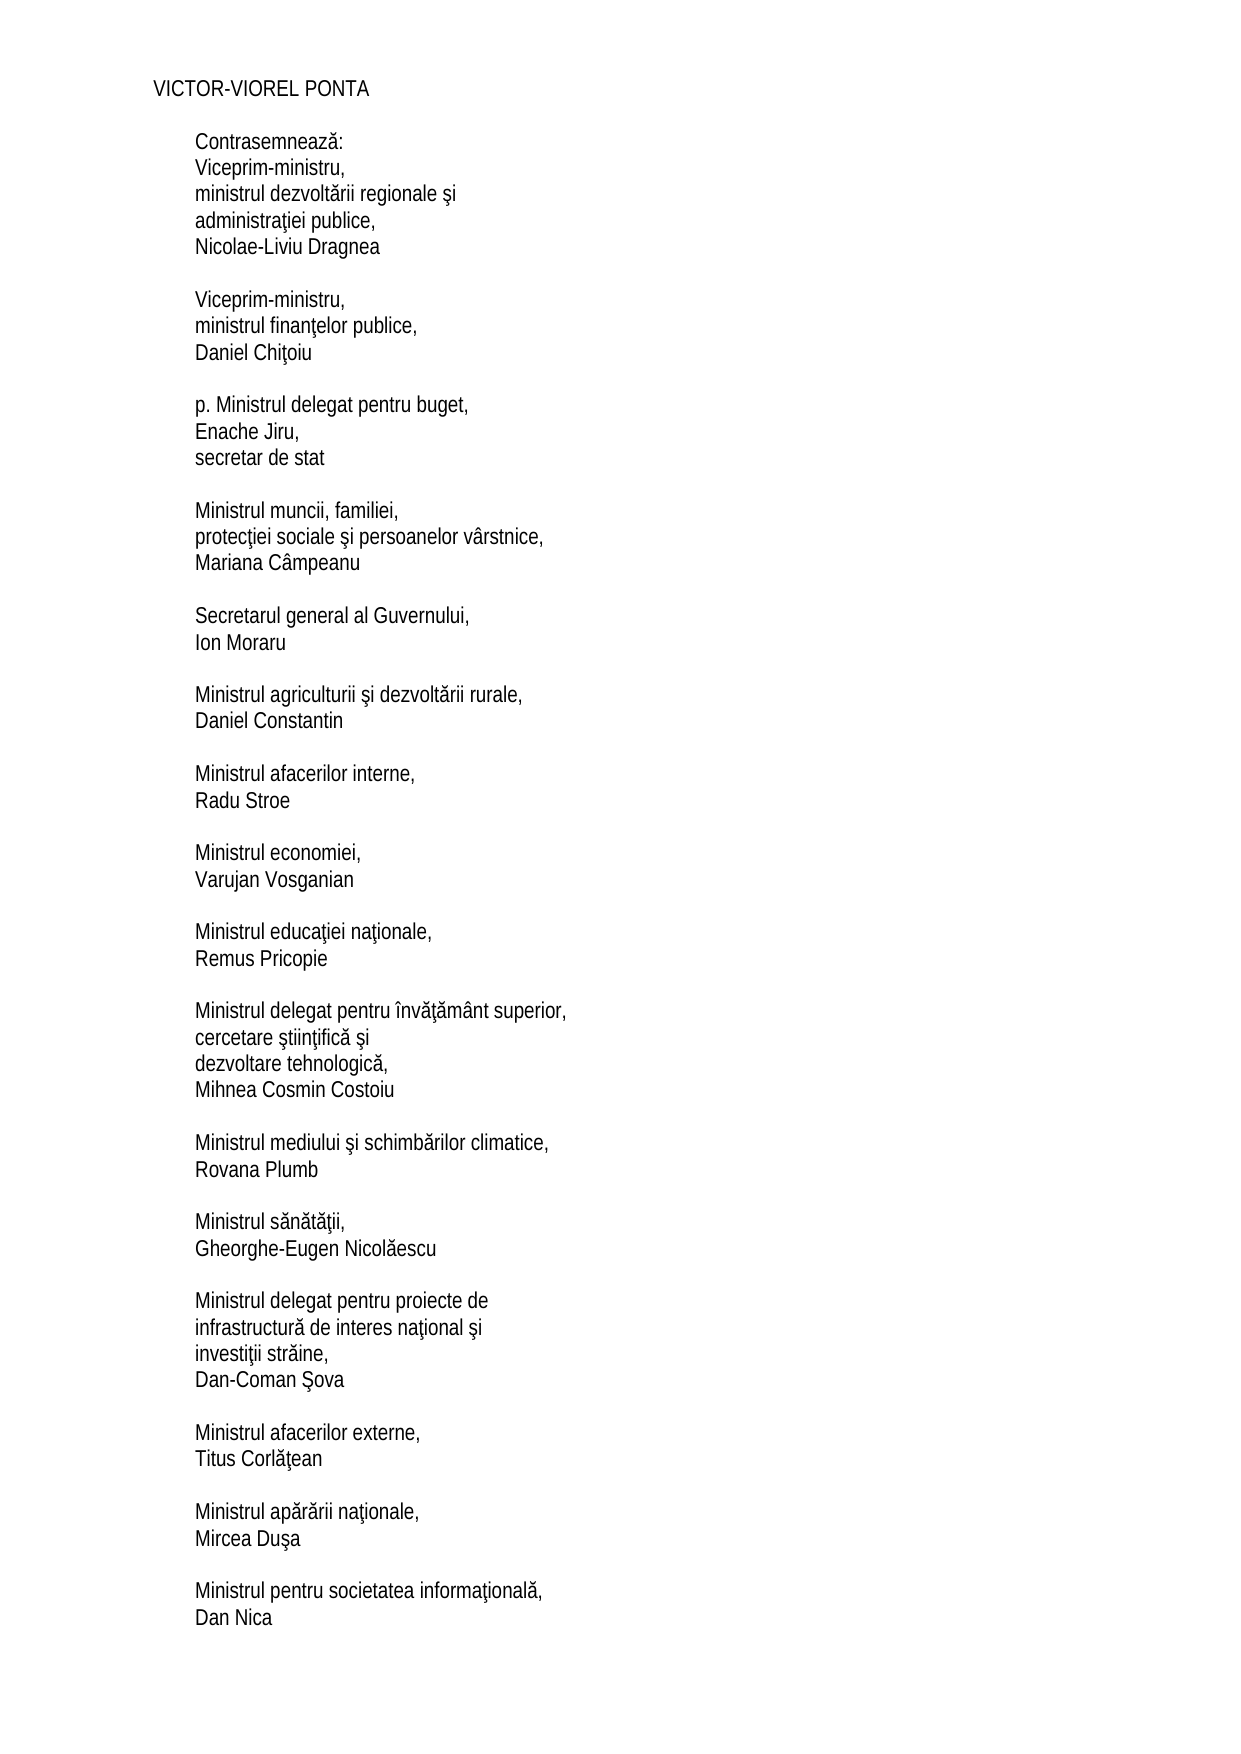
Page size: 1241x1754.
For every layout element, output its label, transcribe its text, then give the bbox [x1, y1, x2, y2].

text secretar de stat [75, 444, 1165, 470]
text Ministrul apărării naţionale, [75, 1498, 1165, 1524]
text Ministrul afacerilor interne, [75, 760, 1165, 787]
text infrastructură de interes naţional şi [75, 1314, 1165, 1340]
text Remus Pricopie [75, 945, 1165, 971]
text Viceprim-ministru, [75, 286, 1165, 312]
text Dan Nica [75, 1603, 1165, 1630]
text Mihnea Cosmin Costoiu [75, 1076, 1165, 1103]
text Gheorghe-Eugen Nicolăescu [75, 1234, 1165, 1261]
text Secretarul general al Guvernului, [75, 602, 1165, 628]
text ministrul dezvoltării regionale şi [75, 180, 1165, 207]
text Ministrul agriculturii şi dezvoltării rurale, [75, 681, 1165, 707]
text Mariana Câmpeanu [75, 549, 1165, 576]
text Varujan Vosganian [75, 866, 1165, 892]
text Ministrul delegat pentru învăţământ superior, [75, 997, 1165, 1024]
text ministrul finanţelor publice, [75, 312, 1165, 338]
text Mircea Duşa [75, 1524, 1165, 1551]
text Ministrul pentru societatea informaţională, [75, 1577, 1165, 1603]
text Ministrul economiei, [75, 839, 1165, 866]
text cercetare ştiinţifică şi [75, 1024, 1165, 1050]
text Ministrul afacerilor externe, [75, 1419, 1165, 1445]
text p. Ministrul delegat pentru buget, [75, 391, 1165, 418]
text Nicolae-Liviu Dragnea [75, 233, 1165, 259]
text Ministrul muncii, familiei, [75, 497, 1165, 523]
text investiţii străine, [75, 1340, 1165, 1366]
text Daniel Constantin [75, 707, 1165, 734]
text VICTOR-VIOREL PONTA [75, 75, 1165, 101]
text Titus Corlăţean [75, 1445, 1165, 1472]
text Ministrul mediului şi schimbărilor climatice, [75, 1129, 1165, 1156]
text Viceprim-ministru, [75, 154, 1165, 180]
text Dan-Coman Şova [75, 1366, 1165, 1393]
text Enache Jiru, [75, 418, 1165, 444]
text administraţiei publice, [75, 207, 1165, 233]
text Ministrul delegat pentru proiecte de [75, 1287, 1165, 1314]
text Ministrul sănătăţii, [75, 1208, 1165, 1234]
text Radu Stroe [75, 787, 1165, 813]
text dezvoltare tehnologică, [75, 1050, 1165, 1076]
text protecţiei sociale şi persoanelor vârstnice, [75, 523, 1165, 549]
text Rovana Plumb [75, 1156, 1165, 1182]
text Daniel Chiţoiu [75, 338, 1165, 365]
text Ion Moraru [75, 628, 1165, 655]
text Contrasemnează: [75, 128, 1165, 154]
text Ministrul educaţiei naţionale, [75, 918, 1165, 945]
